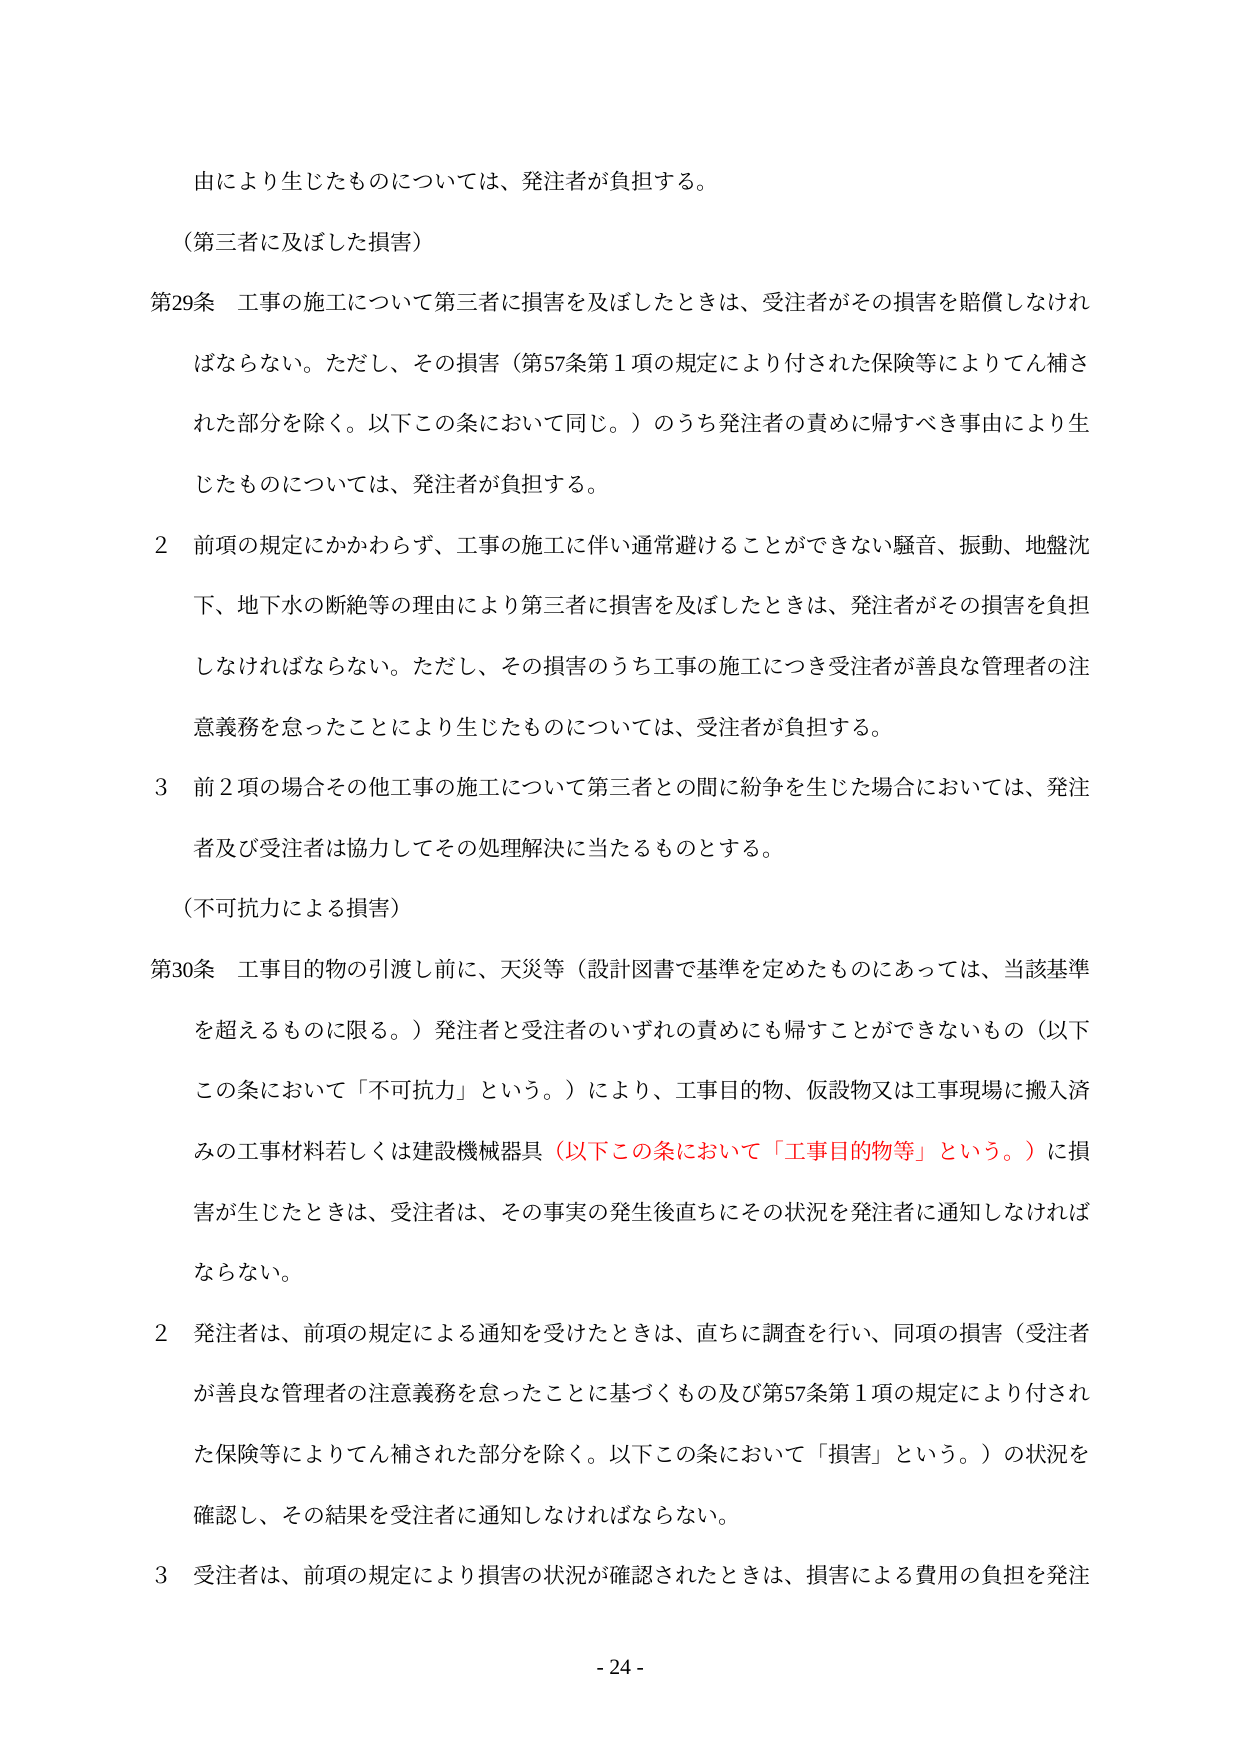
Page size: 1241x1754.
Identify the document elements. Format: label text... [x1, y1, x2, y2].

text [150, 149, 1090, 210]
text ３ 前２項の場合その他工事の施工について第三者との間に紛争を生じた場合においては、発注者及び受注者は協力してその処理解決に当たるものとする。 [150, 756, 1090, 877]
text 第30条 工事目的物の引渡し前に、天災等（設計図書で基準を定めたものにあっては、当該基準を超えるものに限る。）発注者と受注者のいずれの責めにも帰すことができないもの（以下この条において「不可抗力」という。）により、工事目的物、仮設物又は工事現場に搬入済みの工事材料若しくは建設機械器具（以下この条において「工事目的物等」という。）に損害が生じたときは、受注者は、その事実の発生後直ちにその状況を発注者に通知しなければならない。 [150, 938, 1090, 1301]
text （第三者に及ぼした損害） [150, 210, 1090, 271]
text 第29条 工事の施工について第三者に損害を及ぼしたときは、受注者がその損害を賠償しなければならない。ただし、その損害（第57条第１項の規定により付された保険等によりてん補された部分を除く。以下この条において同じ。）のうち発注者の責めに帰すべき事由により生じたものについては、発注者が負担する。 [150, 271, 1090, 513]
text ２ 発注者は、前項の規定による通知を受けたときは、直ちに調査を行い、同項の損害（受注者が善良な管理者の注意義務を怠ったことに基づくもの及び第57条第１項の規定により付された保険等によりてん補された部分を除く。以下この条において「損害」という。）の状況を確認し、その結果を受注者に通知しなければならない。 [150, 1301, 1090, 1544]
text ２ 前項の規定にかかわらず、工事の施工に伴い通常避けることができない騒音、振動、地盤沈下、地下水の断絶等の理由により第三者に損害を及ぼしたときは、発注者がその損害を負担しなければならない。ただし、その損害のうち工事の施工につき受注者が善良な管理者の注意義務を怠ったことにより生じたものについては、受注者が負担する。 [150, 513, 1090, 756]
text （不可抗力による損害） [150, 877, 1090, 938]
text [150, 1544, 1090, 1604]
